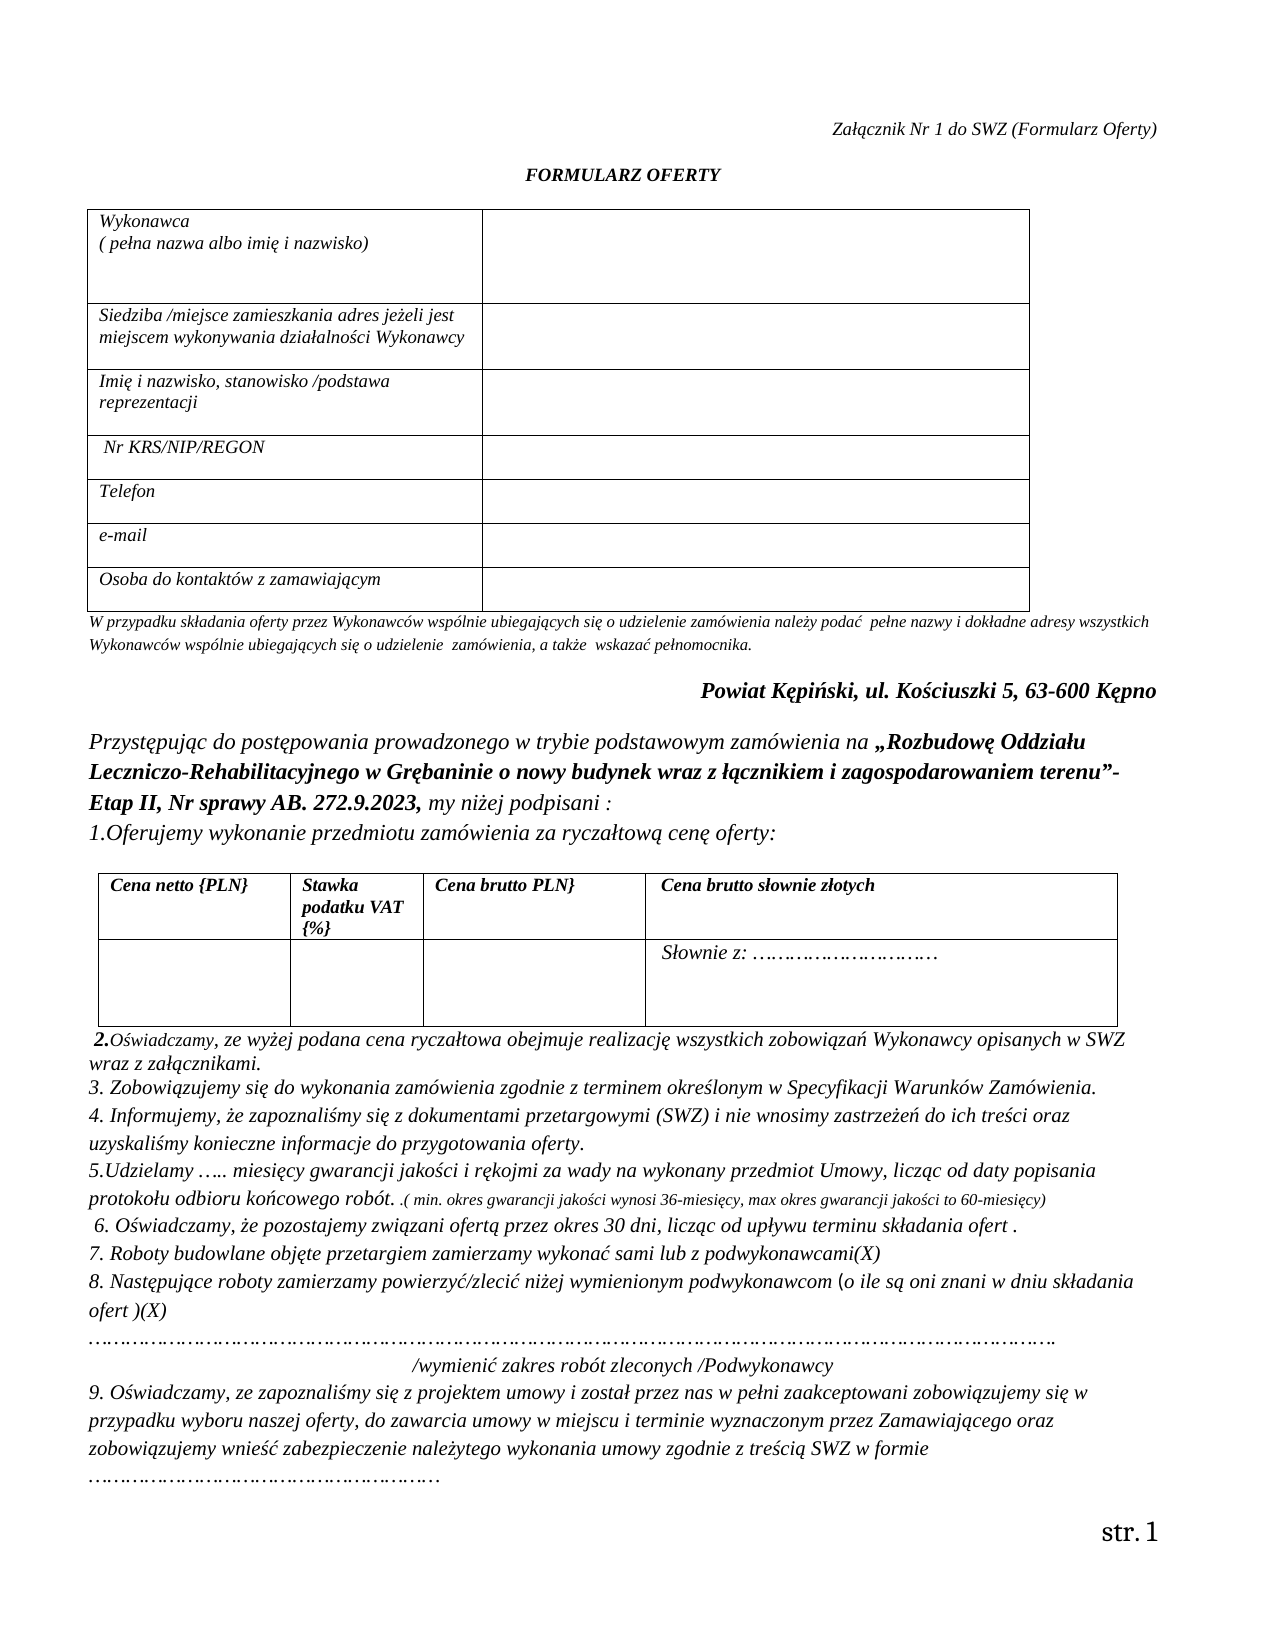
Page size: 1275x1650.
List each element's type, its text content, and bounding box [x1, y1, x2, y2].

table_cell [483, 370, 1029, 434]
table_cell [483, 524, 1029, 567]
table_header [483, 210, 1029, 303]
table_cell [483, 304, 1029, 369]
table_cell Osoba do kontaktów z zamawiającym [88, 568, 482, 611]
table_cell Słownie z: ………………………… [646, 940, 1117, 1026]
table_header Cena netto {PLN} [99, 874, 290, 939]
text 3. Zobowiązujemy się do wykonania zamówienia zgodnie z terminem określonym w Specyfikacji Warunków Zamówienia. 4. Informujemy, że zapoznaliśmy się z dokumentami przetargowymi (SWZ) i nie wnosimy zastrzeżeń do ich treści oraz uzyskaliśmy konieczne informacje do przygotowania oferty. [89, 1075, 1157, 1154]
table_cell e-mail [88, 524, 482, 567]
text FORMULARZ OFERTY [89, 164, 1157, 185]
text 8. Następujące roboty zamierzamy powierzyć/zlecić niżej wymienionym podwykonawcom (o ile są oni znani w dniu składania ofert )(X) [89, 1268, 1157, 1322]
text 5.Udzielamy ….. miesięcy gwarancji jakości i rękojmi za wady na wykonany przedmiot Umowy, licząc od daty popisania protokołu odbioru końcowego robót. .( min. okres gwarancji jakości wynosi 36-miesięcy, max okres gwarancji jakości to 60-miesięcy) [89, 1158, 1157, 1210]
text Przystępując do postępowania prowadzonego w trybie podstawowym zamówienia na „Rozbudowę Oddziału Leczniczo-Rehabilitacyjnego w Grębaninie o nowy budynek wraz z łącznikiem i zagospodarowaniem terenu”- Etap II, Nr sprawy AB. 272.9.2023, my niżej podpisani : [89, 728, 1157, 815]
table_header Cena brutto słownie złotych [646, 874, 1117, 939]
table_cell [483, 436, 1029, 479]
table_header Stawka podatku VAT {%} [291, 874, 423, 939]
table_cell Imię i nazwisko, stanowisko /podstawa reprezentacji [88, 370, 482, 434]
text 1.Oferujemy wykonanie przedmiotu zamówienia za ryczałtową cenę oferty: [89, 819, 1157, 845]
table_cell [483, 480, 1029, 523]
text Załącznik Nr 1 do SWZ (Formularz Oferty) [89, 118, 1157, 140]
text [89, 1380, 1157, 1487]
table_header Wykonawca ( pełna nazwa albo imię i nazwisko) [88, 210, 482, 303]
table_cell [483, 568, 1029, 611]
text …………………………………………………………………………………………………………………………………………. [89, 1325, 1157, 1349]
text 2.Oświadczamy, ze wyżej podana cena ryczałtowa obejmuje realizację wszystkich zobowiązań Wykonawcy opisanych w SWZ wraz z załącznikami. [89, 1027, 1157, 1075]
table_cell Siedziba /miejsce zamieszkania adres jeżeli jest miejscem wykonywania działalności Wykonawcy [88, 304, 482, 369]
text 6. Oświadczamy, że pozostajemy związani ofertą przez okres 30 dni, licząc od upływu terminu składania ofert . [89, 1213, 1157, 1237]
text Powiat Kępiński, ul. Kościuszki 5, 63-600 Kępno [89, 677, 1157, 703]
table_cell [99, 940, 290, 1026]
table_cell [291, 940, 423, 1026]
table_cell [424, 940, 645, 1026]
table_cell Nr KRS/NIP/REGON [88, 436, 482, 479]
text W przypadku składania oferty przez Wykonawców wspólnie ubiegających się o udzielenie zamówienia należy podać pełne nazwy i dokładne adresy wszystkich Wykonawców wspólnie ubiegających się o udzielenie zamówienia, a także wskazać pełnomocnika. [89, 612, 1157, 653]
text 7. Roboty budowlane objęte przetargiem zamierzamy wykonać sami lub z podwykonawcami(X) [89, 1241, 1157, 1265]
table_cell Telefon [88, 480, 482, 523]
text /wymienić zakres robót zleconych /Podwykonawcy [89, 1353, 1157, 1377]
table_header Cena brutto PLN} [424, 874, 645, 939]
